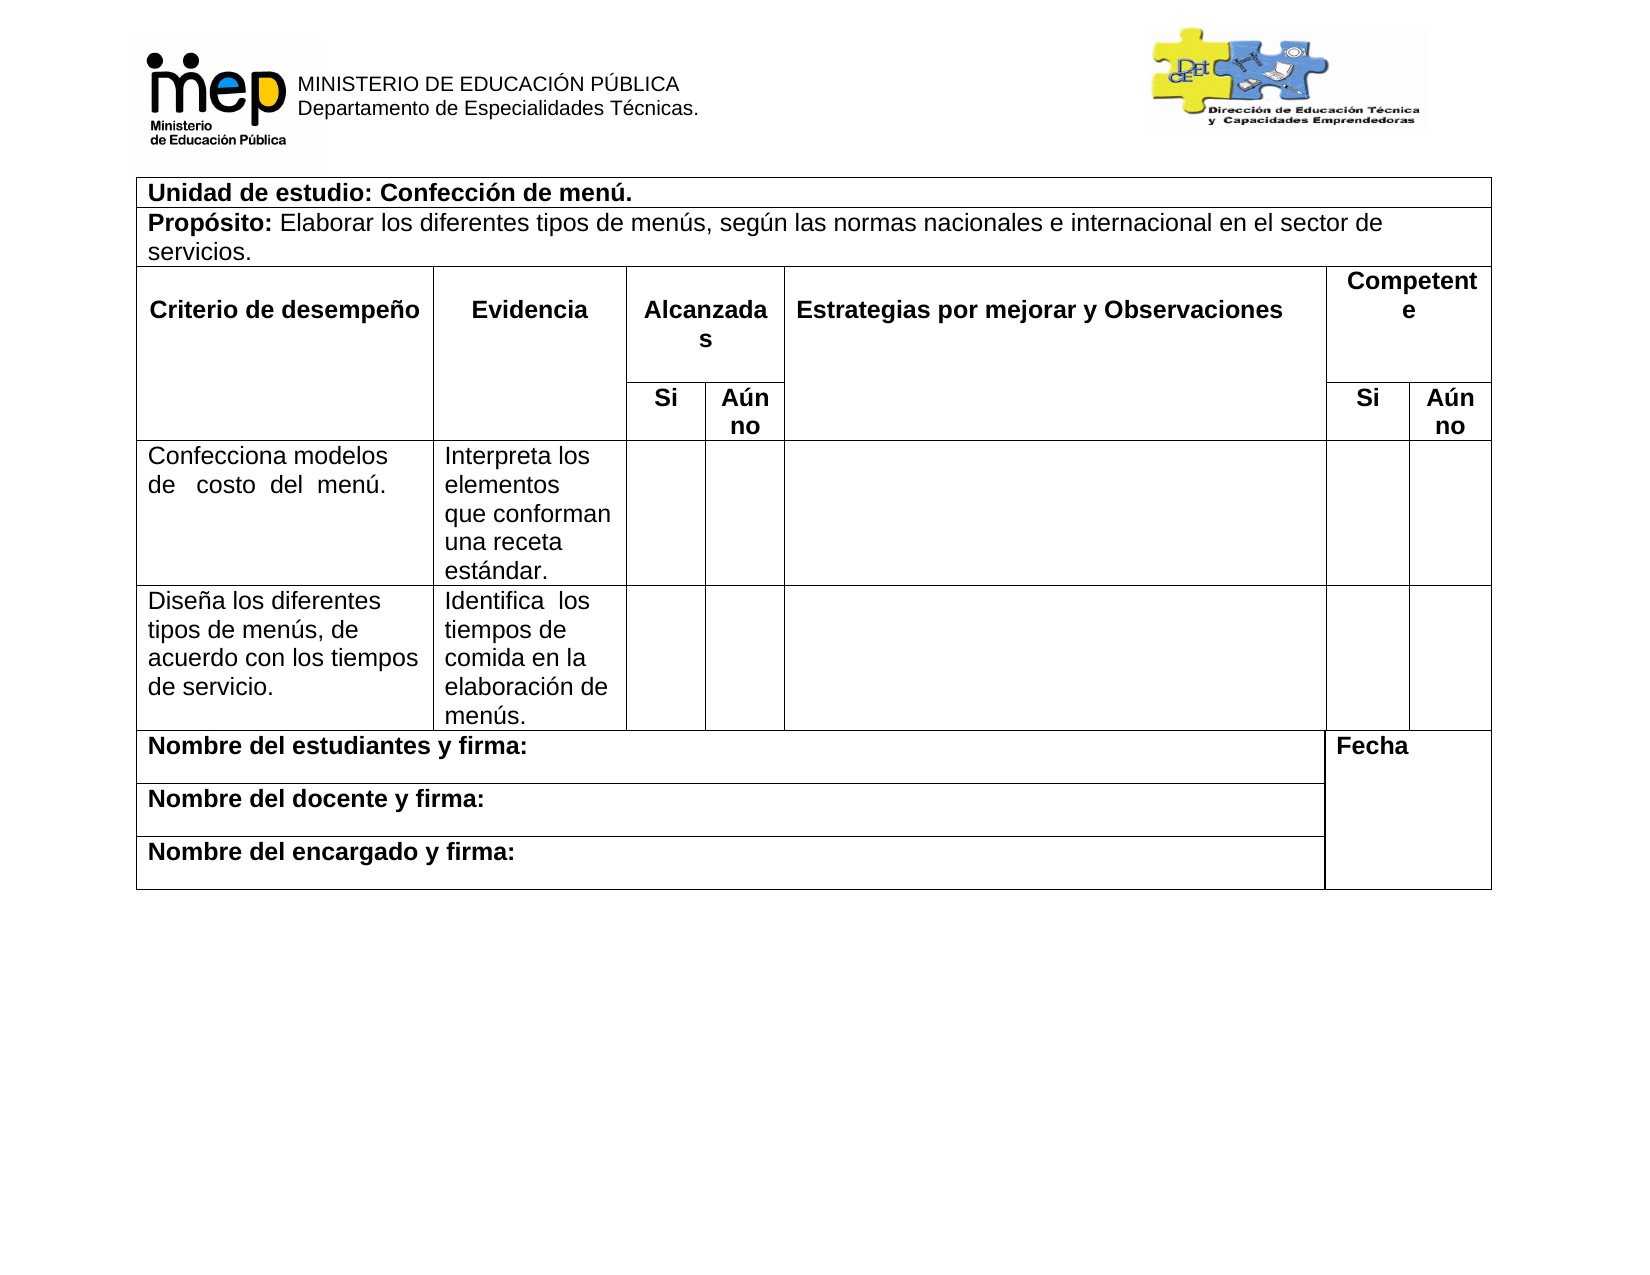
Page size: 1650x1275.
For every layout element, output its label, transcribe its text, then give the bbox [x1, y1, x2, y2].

table_cell [785, 586, 1326, 730]
table_cell Aún no [1410, 383, 1491, 440]
table_cell Propósito: Elaborar los diferentes tipos de menús, según las normas nacionales e internacional en el sector de servicios. [137, 208, 1491, 266]
table_cell [1327, 441, 1409, 585]
table_cell Si [1327, 383, 1409, 440]
table_cell [627, 586, 705, 730]
table_cell Criterio de desempeño [137, 267, 433, 440]
table_cell Evidencia [434, 267, 626, 440]
table_cell [706, 441, 784, 585]
table_cell Estrategias por mejorar y Observaciones [785, 267, 1326, 440]
table_cell Diseña los diferentes tipos de menús, de acuerdo con los tiempos de servicio. [137, 586, 433, 730]
table_cell Identifica los tiempos de comida en la elaboración de menús. [434, 586, 626, 730]
table_cell Interpreta los elementos que conforman una receta estándar. [434, 441, 626, 585]
table_cell Alcanzadas [627, 267, 784, 382]
table_cell Si [627, 383, 705, 440]
picture [1146, 26, 1429, 156]
table_cell Aún no [706, 383, 784, 440]
table_header Unidad de estudio: Confección de menú. [137, 178, 1491, 207]
picture [128, 37, 325, 185]
table_cell [706, 586, 784, 730]
table_cell Competente [1327, 267, 1491, 382]
table_cell [785, 441, 1326, 585]
table_cell Nombre del docente y firma: [137, 784, 1324, 836]
table_cell Nombre del estudiantes y firma: [137, 731, 1324, 783]
table_cell [627, 441, 705, 585]
table_cell Fecha [1326, 731, 1491, 889]
table_cell Confecciona modelos de costo del menú. [137, 441, 433, 585]
table_cell [1410, 586, 1491, 730]
table_cell Nombre del encargado y firma: [137, 837, 1324, 889]
table_cell [1410, 441, 1491, 585]
table_cell [1327, 586, 1409, 730]
